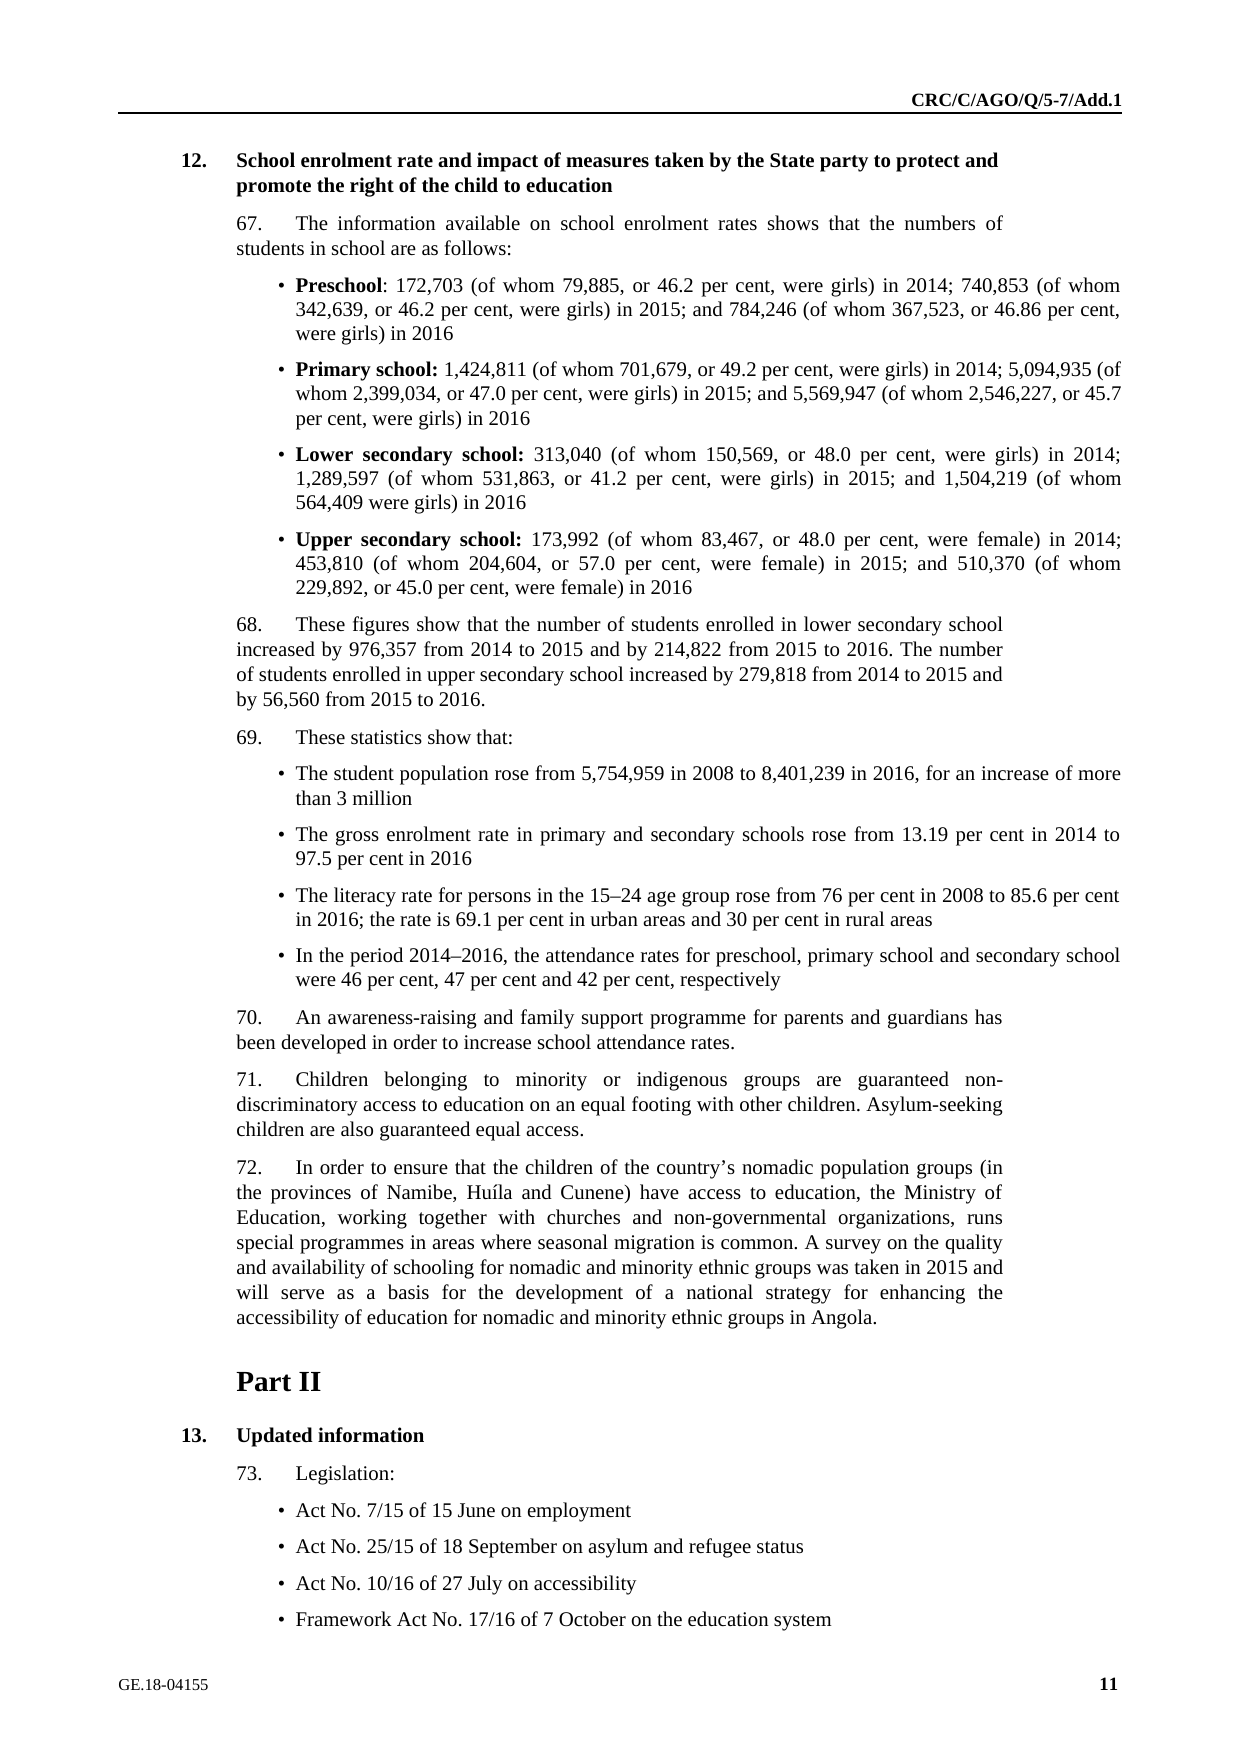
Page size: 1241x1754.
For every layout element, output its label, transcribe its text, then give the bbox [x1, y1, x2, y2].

text 71. Children belonging to minority or indigenous groups are guaranteed non-discriminatory access to education on an equal footing with other children. Asylum-seeking children are also guaranteed equal access. [236, 1066, 1004, 1141]
text 13. Updated information [118, 1423, 1004, 1448]
text 12. School enrolment rate and impact of measures taken by the State party to protect and promote the right of the child to education [118, 148, 1004, 198]
text Primary school: 1,424,811 (of whom 701,679, or 49.2 per cent, were girls) in 2014; 5,094,935 (of whom 2,399,034, or 47.0 per cent, were girls) in 2015; and 5,569,947 (of whom 2,546,227, or 45.7 per cent, were girls) in 2016 [278, 357, 1122, 429]
text Upper secondary school: 173,992 (of whom 83,467, or 48.0 per cent, were female) in 2014; 453,810 (of whom 204,604, or 57.0 per cent, were female) in 2015; and 510,370 (of whom 229,892, or 45.0 per cent, were female) in 2016 [278, 527, 1122, 599]
text 69. These statistics show that: [236, 724, 1004, 749]
text 68. These figures show that the number of students enrolled in lower secondary school increased by 976,357 from 2014 to 2015 and by 214,822 from 2015 to 2016. The number of students enrolled in upper secondary school increased by 279,818 from 2014 to 2015 and by 56,560 from 2015 to 2016. [236, 611, 1004, 711]
text Preschool: 172,703 (of whom 79,885, or 46.2 per cent, were girls) in 2014; 740,853 (of whom 342,639, or 46.2 per cent, were girls) in 2015; and 784,246 (of whom 367,523, or 46.86 per cent, were girls) in 2016 [278, 273, 1122, 345]
text 70. An awareness-raising and family support programme for parents and guardians has been developed in order to increase school attendance rates. [236, 1004, 1004, 1054]
text The literacy rate for persons in the 15–24 age group rose from 76 per cent in 2008 to 85.6 per cent in 2016; the rate is 69.1 per cent in urban areas and 30 per cent in rural areas [278, 883, 1122, 931]
text Framework Act No. 17/16 of 7 October on the education system [278, 1607, 1122, 1631]
text In the period 2014–2016, the attendance rates for preschool, primary school and secondary school were 46 per cent, 47 per cent and 42 per cent, respectively [278, 943, 1122, 991]
text 73. Legislation: [236, 1460, 1004, 1485]
text Act No. 7/15 of 15 June on employment [278, 1498, 1122, 1522]
text Lower secondary school: 313,040 (of whom 150,569, or 48.0 per cent, were girls) in 2014; 1,289,597 (of whom 531,863, or 41.2 per cent, were girls) in 2015; and 1,504,219 (of whom 564,409 were girls) in 2016 [278, 442, 1122, 514]
text 72. In order to ensure that the children of the country’s nomadic population groups (in the provinces of Namibe, Huíla and Cunene) have access to education, the Ministry of Education, working together with churches and non-governmental organizations, runs special programmes in areas where seasonal migration is common. A survey on the quality and availability of schooling for nomadic and minority ethnic groups was taken in 2015 and will serve as a basis for the development of a national strategy for enhancing the accessibility of education for nomadic and minority ethnic groups in Angola. [236, 1154, 1004, 1329]
text Part II [118, 1366, 1004, 1398]
text Act No. 25/15 of 18 September on asylum and refugee status [278, 1534, 1122, 1558]
text Act No. 10/16 of 27 July on accessibility [278, 1571, 1122, 1595]
text 67. The information available on school enrolment rates shows that the numbers of students in school are as follows: [236, 210, 1004, 260]
text The gross enrolment rate in primary and secondary schools rose from 13.19 per cent in 2014 to 97.5 per cent in 2016 [278, 822, 1122, 870]
text The student population rose from 5,754,959 in 2008 to 8,401,239 in 2016, for an increase of more than 3 million [278, 761, 1122, 809]
